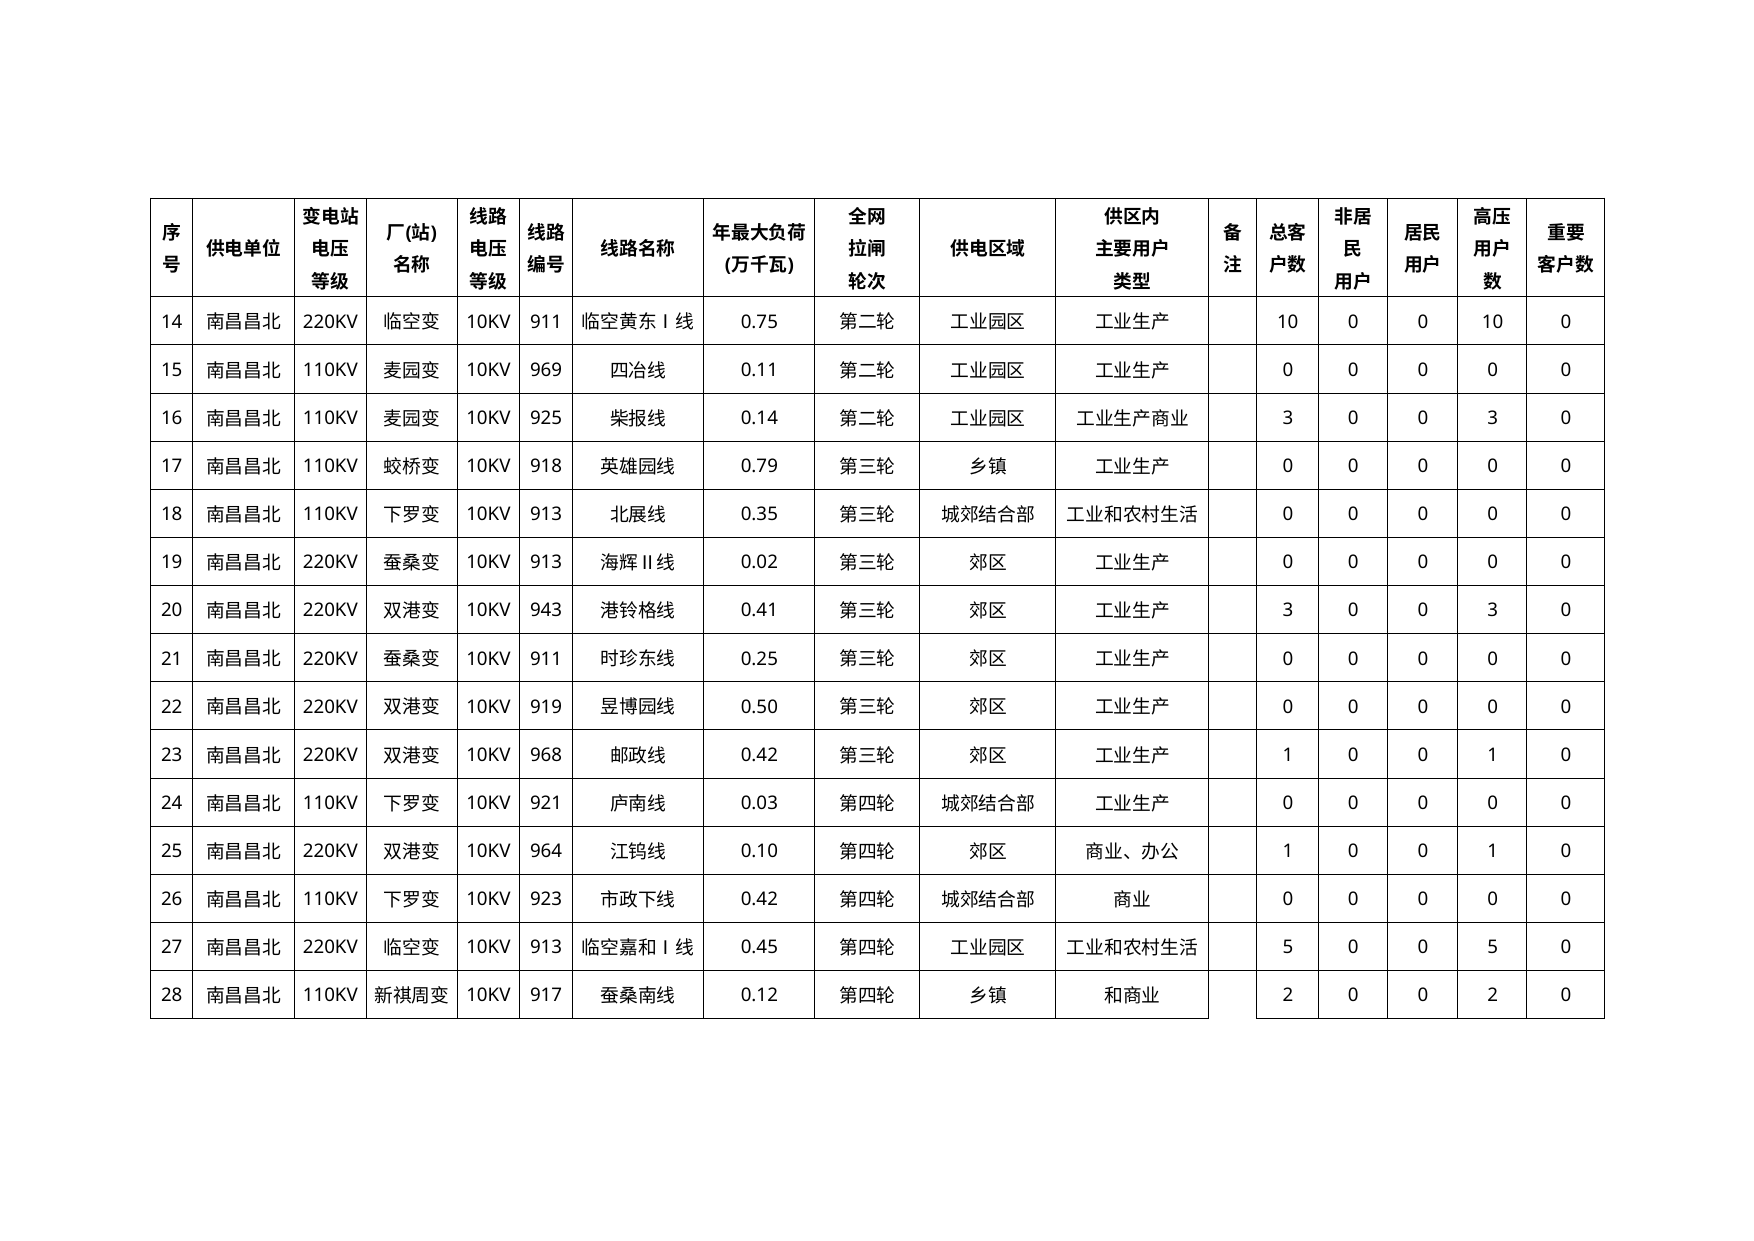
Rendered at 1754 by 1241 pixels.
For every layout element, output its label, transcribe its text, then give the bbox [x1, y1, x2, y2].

table_cell 0 [1458, 345, 1526, 392]
table_cell 0.03 [704, 779, 814, 826]
table_cell 昱博园线 [573, 682, 703, 729]
table_cell 工业园区 [920, 297, 1055, 344]
table_cell 913 [520, 538, 572, 585]
table_cell 0 [1527, 971, 1604, 1018]
table_cell 工业生产 [1056, 345, 1208, 392]
table_cell 0 [1527, 490, 1604, 537]
table_cell 19 [151, 538, 192, 585]
table_cell 0.12 [704, 971, 814, 1018]
table_cell 0 [1319, 586, 1387, 633]
table_cell 0 [1257, 345, 1318, 392]
table_cell 城郊结合部 [920, 875, 1055, 922]
table_cell [1209, 345, 1256, 392]
table_cell [1209, 394, 1256, 441]
table_cell 南昌昌北 [193, 538, 294, 585]
table_cell 27 [151, 923, 192, 970]
table_cell 0 [1319, 875, 1387, 922]
table_cell 第三轮 [815, 682, 919, 729]
table_cell 下罗变 [367, 875, 457, 922]
table_cell 双港变 [367, 730, 457, 777]
table_cell 911 [520, 634, 572, 681]
table_cell [1209, 875, 1256, 922]
table_cell 0 [1458, 634, 1526, 681]
table_cell 第三轮 [815, 586, 919, 633]
table_cell 17 [151, 442, 192, 489]
table_cell 麦园变 [367, 394, 457, 441]
table_cell 0.42 [704, 875, 814, 922]
table_cell 10KV [458, 682, 519, 729]
table_cell 220KV [295, 923, 366, 970]
table_cell 第四轮 [815, 923, 919, 970]
table_cell 工业和农村生活 [1056, 923, 1208, 970]
table_cell 969 [520, 345, 572, 392]
table_cell 南昌昌北 [193, 297, 294, 344]
table_cell 工业生产 [1056, 634, 1208, 681]
table_cell 0 [1319, 730, 1387, 777]
table_cell 0 [1388, 345, 1457, 392]
table_cell 市政下线 [573, 875, 703, 922]
table_cell 10KV [458, 634, 519, 681]
table_cell [1209, 827, 1256, 874]
table_cell 20 [151, 586, 192, 633]
table_cell [1209, 538, 1256, 585]
table_cell 0 [1527, 442, 1604, 489]
table_cell 0 [1388, 971, 1457, 1018]
table_cell 时珍东线 [573, 634, 703, 681]
table_cell 10KV [458, 490, 519, 537]
table_cell 0 [1527, 538, 1604, 585]
table_cell 0 [1527, 779, 1604, 826]
table_cell 10KV [458, 586, 519, 633]
table_cell 22 [151, 682, 192, 729]
table_cell 工业生产 [1056, 779, 1208, 826]
table_cell [1209, 297, 1256, 344]
table_cell 0.41 [704, 586, 814, 633]
table_cell 110KV [295, 490, 366, 537]
table_cell 0.25 [704, 634, 814, 681]
table_cell 郊区 [920, 538, 1055, 585]
table_cell 917 [520, 971, 572, 1018]
table_cell 0 [1388, 827, 1457, 874]
table_cell 0 [1458, 490, 1526, 537]
table_cell 第四轮 [815, 827, 919, 874]
table_cell 964 [520, 827, 572, 874]
table_cell 220KV [295, 730, 366, 777]
table_cell 913 [520, 490, 572, 537]
table_cell 0.79 [704, 442, 814, 489]
table_cell 第四轮 [815, 875, 919, 922]
table_cell 工业生产 [1056, 730, 1208, 777]
table_cell 0 [1527, 682, 1604, 729]
table_cell 110KV [295, 442, 366, 489]
table_cell 10 [1257, 297, 1318, 344]
table_cell 26 [151, 875, 192, 922]
table_cell 第三轮 [815, 634, 919, 681]
table_cell 28 [151, 971, 192, 1018]
table_cell 0 [1527, 345, 1604, 392]
table_cell 第四轮 [815, 779, 919, 826]
table_cell 0 [1319, 634, 1387, 681]
table_header 总客 户数 [1257, 199, 1318, 296]
table_cell 0 [1257, 538, 1318, 585]
table_cell 南昌昌北 [193, 779, 294, 826]
table_cell [1209, 586, 1256, 633]
table_cell 0 [1388, 394, 1457, 441]
table_cell 0 [1319, 827, 1387, 874]
table_cell 城郊结合部 [920, 490, 1055, 537]
table_cell 四冶线 [573, 345, 703, 392]
table_cell 110KV [295, 875, 366, 922]
table_cell 10KV [458, 875, 519, 922]
table_cell 新祺周变 [367, 971, 457, 1018]
table_cell 南昌昌北 [193, 634, 294, 681]
table_cell 0 [1388, 442, 1457, 489]
table_header 线路名称 [573, 199, 703, 296]
table_cell 0.14 [704, 394, 814, 441]
table_cell 工业生产 [1056, 297, 1208, 344]
table_cell 江钨线 [573, 827, 703, 874]
table_cell 港铃格线 [573, 586, 703, 633]
table_cell 郊区 [920, 586, 1055, 633]
table_cell 南昌昌北 [193, 394, 294, 441]
table_cell 双港变 [367, 682, 457, 729]
table_cell 220KV [295, 538, 366, 585]
table_cell 柴报线 [573, 394, 703, 441]
table_cell 双港变 [367, 586, 457, 633]
table_cell [1209, 682, 1256, 729]
table_cell 0 [1388, 730, 1457, 777]
table_header 重要 客户数 [1527, 199, 1604, 296]
table_cell 911 [520, 297, 572, 344]
table_cell 第三轮 [815, 442, 919, 489]
table_cell 0 [1388, 586, 1457, 633]
table_cell 蛟桥变 [367, 442, 457, 489]
table_cell 3 [1458, 394, 1526, 441]
table_cell 0 [1319, 490, 1387, 537]
table_cell 220KV [295, 827, 366, 874]
table_cell [1209, 923, 1256, 970]
table_header 序号 [151, 199, 192, 296]
table_cell 2 [1257, 971, 1318, 1018]
table_cell 110KV [295, 971, 366, 1018]
table_cell 第二轮 [815, 345, 919, 392]
table_cell 南昌昌北 [193, 490, 294, 537]
table_cell 0 [1458, 779, 1526, 826]
table_cell 943 [520, 586, 572, 633]
table_cell 0 [1527, 634, 1604, 681]
table_cell 0.02 [704, 538, 814, 585]
table_cell 0 [1458, 442, 1526, 489]
table_cell [1209, 971, 1256, 1018]
table_cell 蚕桑南线 [573, 971, 703, 1018]
table_cell 工业生产商业 [1056, 394, 1208, 441]
table_cell 0 [1458, 875, 1526, 922]
table_header 供电区域 [920, 199, 1055, 296]
table_cell 南昌昌北 [193, 827, 294, 874]
table_cell 0 [1388, 779, 1457, 826]
table_cell 10KV [458, 779, 519, 826]
table_cell 和商业 [1056, 971, 1208, 1018]
table_cell 10 [1458, 297, 1526, 344]
table_cell 0 [1319, 394, 1387, 441]
table_cell 0 [1319, 923, 1387, 970]
table_cell 921 [520, 779, 572, 826]
table_cell 商业 [1056, 875, 1208, 922]
table_cell [1209, 490, 1256, 537]
table_cell 南昌昌北 [193, 442, 294, 489]
table_cell 0 [1388, 634, 1457, 681]
table_cell 麦园变 [367, 345, 457, 392]
table_cell 1 [1257, 827, 1318, 874]
table_cell 0 [1319, 682, 1387, 729]
table_cell 郊区 [920, 634, 1055, 681]
table_cell 0.10 [704, 827, 814, 874]
table_cell 0 [1527, 923, 1604, 970]
table_cell 工业生产 [1056, 682, 1208, 729]
table_cell 110KV [295, 779, 366, 826]
table_cell 919 [520, 682, 572, 729]
table_cell 0 [1527, 827, 1604, 874]
table_cell 郊区 [920, 730, 1055, 777]
table_header 非居民 用户 [1319, 199, 1387, 296]
table_cell 0.45 [704, 923, 814, 970]
table_cell 0 [1527, 875, 1604, 922]
table_header 线路 编号 [520, 199, 572, 296]
table_cell 14 [151, 297, 192, 344]
table_cell 0 [1257, 682, 1318, 729]
table_header 居民 用户 [1388, 199, 1457, 296]
table_cell 南昌昌北 [193, 875, 294, 922]
table_cell 第三轮 [815, 730, 919, 777]
table_cell 第二轮 [815, 394, 919, 441]
table_cell 临空嘉和Ⅰ线 [573, 923, 703, 970]
table_cell [1209, 634, 1256, 681]
table_cell 918 [520, 442, 572, 489]
table_cell 南昌昌北 [193, 923, 294, 970]
table_header 高压 用户数 [1458, 199, 1526, 296]
table_cell 临空黄东Ⅰ线 [573, 297, 703, 344]
table_cell 110KV [295, 345, 366, 392]
table_cell 10KV [458, 394, 519, 441]
table_cell 工业园区 [920, 923, 1055, 970]
table_cell 南昌昌北 [193, 730, 294, 777]
table_header 变电站 电压 等级 [295, 199, 366, 296]
table_cell 工业生产 [1056, 538, 1208, 585]
table_cell 10KV [458, 538, 519, 585]
table_cell 923 [520, 875, 572, 922]
table_cell [1209, 779, 1256, 826]
table_cell 0 [1319, 971, 1387, 1018]
table_cell 18 [151, 490, 192, 537]
table_cell 16 [151, 394, 192, 441]
table_cell 南昌昌北 [193, 971, 294, 1018]
table_cell 0 [1527, 586, 1604, 633]
table_cell 10KV [458, 923, 519, 970]
table_cell 工业生产 [1056, 586, 1208, 633]
table_cell 0.35 [704, 490, 814, 537]
table_cell 蚕桑变 [367, 538, 457, 585]
table_cell 0 [1319, 442, 1387, 489]
table_cell 913 [520, 923, 572, 970]
table_cell 0 [1388, 490, 1457, 537]
table_cell 0 [1319, 345, 1387, 392]
table_cell 临空变 [367, 923, 457, 970]
table_header 线路 电压 等级 [458, 199, 519, 296]
table_cell 1 [1458, 827, 1526, 874]
table_cell 0 [1458, 538, 1526, 585]
table_cell 工业和农村生活 [1056, 490, 1208, 537]
table_cell 城郊结合部 [920, 779, 1055, 826]
table_cell 21 [151, 634, 192, 681]
table_cell 庐南线 [573, 779, 703, 826]
table_cell 工业园区 [920, 345, 1055, 392]
table_cell 工业园区 [920, 394, 1055, 441]
table_cell 0 [1527, 297, 1604, 344]
table_cell 0 [1257, 442, 1318, 489]
table_cell 英雄园线 [573, 442, 703, 489]
table_cell 海辉Ⅱ线 [573, 538, 703, 585]
table_cell 第三轮 [815, 538, 919, 585]
table_header 厂(站) 名称 [367, 199, 457, 296]
table_cell 0.42 [704, 730, 814, 777]
table_cell 0 [1257, 875, 1318, 922]
table_cell 0 [1527, 730, 1604, 777]
table_cell 0 [1319, 538, 1387, 585]
table_cell 0 [1257, 490, 1318, 537]
table_cell 郊区 [920, 682, 1055, 729]
table_cell 双港变 [367, 827, 457, 874]
table_cell 10KV [458, 730, 519, 777]
table_cell 23 [151, 730, 192, 777]
table_cell 0 [1257, 634, 1318, 681]
table_cell 3 [1257, 586, 1318, 633]
table_cell 10KV [458, 345, 519, 392]
table_cell 第二轮 [815, 297, 919, 344]
table_cell 10KV [458, 297, 519, 344]
table_cell [1209, 442, 1256, 489]
table_cell 0 [1527, 394, 1604, 441]
table_cell 0.11 [704, 345, 814, 392]
table_cell 商业、办公 [1056, 827, 1208, 874]
table_cell 0 [1388, 682, 1457, 729]
table_cell 南昌昌北 [193, 345, 294, 392]
table_cell 0 [1319, 779, 1387, 826]
table_cell 第四轮 [815, 971, 919, 1018]
table_cell 0.75 [704, 297, 814, 344]
table_cell 0 [1388, 297, 1457, 344]
table_cell 下罗变 [367, 490, 457, 537]
table_cell 925 [520, 394, 572, 441]
table_cell 3 [1458, 586, 1526, 633]
table_cell 220KV [295, 586, 366, 633]
table_cell 24 [151, 779, 192, 826]
table_header 全网 拉闸 轮次 [815, 199, 919, 296]
table_cell 乡镇 [920, 442, 1055, 489]
table_cell 第三轮 [815, 490, 919, 537]
table_cell 0 [1319, 297, 1387, 344]
table_cell 下罗变 [367, 779, 457, 826]
table_header 备注 [1209, 199, 1256, 296]
table_cell 10KV [458, 442, 519, 489]
table_cell 220KV [295, 682, 366, 729]
table_cell 南昌昌北 [193, 586, 294, 633]
table_cell [1209, 730, 1256, 777]
table_cell 3 [1257, 394, 1318, 441]
table_cell 邮政线 [573, 730, 703, 777]
table_cell 968 [520, 730, 572, 777]
table_cell 15 [151, 345, 192, 392]
table_cell 220KV [295, 297, 366, 344]
table_cell 10KV [458, 971, 519, 1018]
table_cell 5 [1257, 923, 1318, 970]
table_cell 南昌昌北 [193, 682, 294, 729]
table_cell 乡镇 [920, 971, 1055, 1018]
table_cell 0 [1388, 923, 1457, 970]
table_cell 工业生产 [1056, 442, 1208, 489]
table_cell 0.50 [704, 682, 814, 729]
table_cell 北展线 [573, 490, 703, 537]
table_cell 110KV [295, 394, 366, 441]
table_cell 0 [1388, 538, 1457, 585]
table_cell 郊区 [920, 827, 1055, 874]
table_header 供电单位 [193, 199, 294, 296]
table_cell 0 [1257, 779, 1318, 826]
table_cell 1 [1458, 730, 1526, 777]
table_cell 2 [1458, 971, 1526, 1018]
table_cell 25 [151, 827, 192, 874]
table_cell 1 [1257, 730, 1318, 777]
table_header 年最大负荷 (万千瓦) [704, 199, 814, 296]
table_cell 10KV [458, 827, 519, 874]
table_cell 220KV [295, 634, 366, 681]
table_cell 0 [1458, 682, 1526, 729]
table_cell 蚕桑变 [367, 634, 457, 681]
table_cell 0 [1388, 875, 1457, 922]
table_header 供区内 主要用户 类型 [1056, 199, 1208, 296]
table_cell 5 [1458, 923, 1526, 970]
table_cell 临空变 [367, 297, 457, 344]
